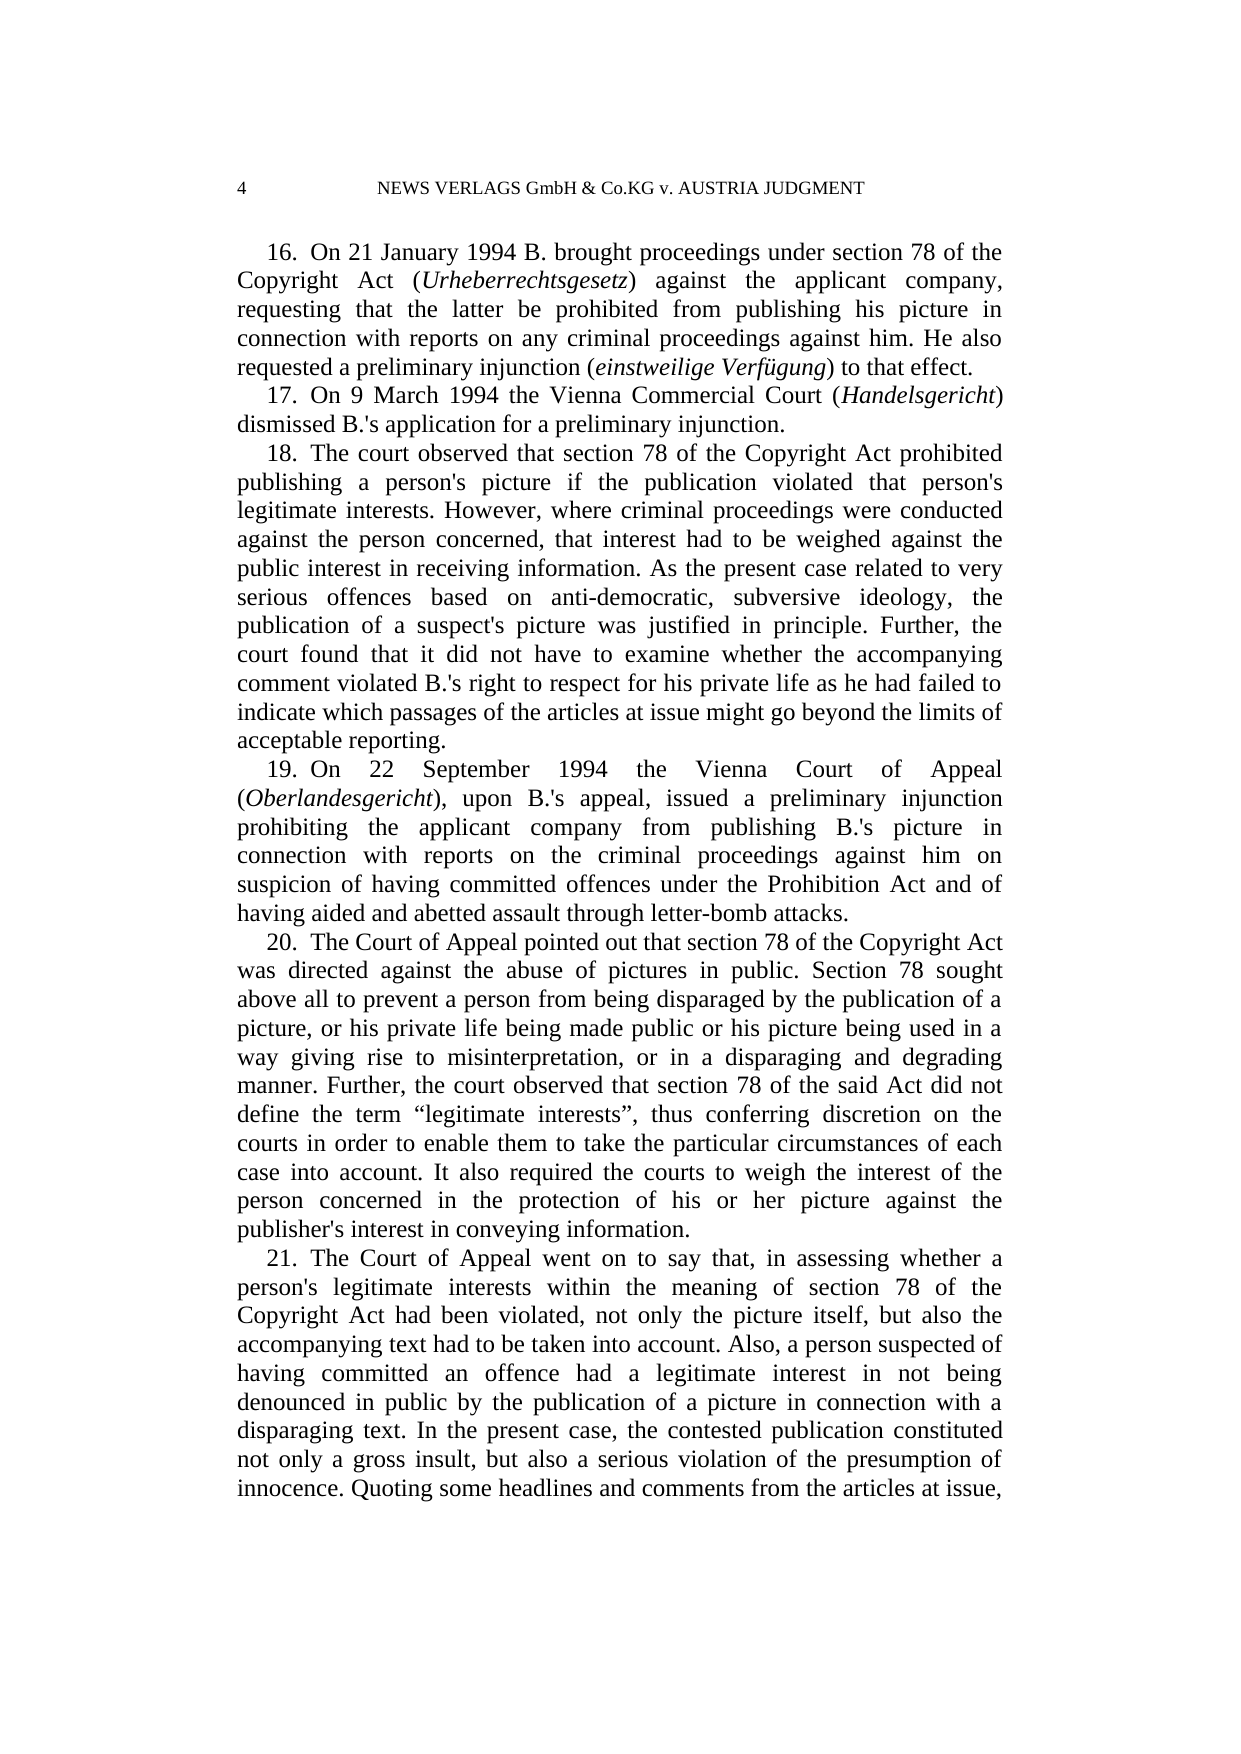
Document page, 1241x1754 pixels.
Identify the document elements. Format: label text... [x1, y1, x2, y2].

text 19. On the Vienna Court of Appeal (Oberlandesgericht), upon B.'s appeal, issued a preliminary injunction prohibiting the applicant company from publishing B.'s picture in connection with reports on the criminal proceedings against him on suspicion of having committed offences under the Prohibition Act and of having aided and abetted assault through letter-bomb attacks. [237, 754, 1003, 927]
text 17. On the (Handelsgericht) dismissed B.'s application for a preliminary injunction. [237, 381, 1003, 438]
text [237, 1243, 1003, 1502]
text 18. The court observed that section 78 of the Copyright Act prohibited publishing a person's picture if the publication violated that person's legitimate interests. However, where criminal proceedings were conducted against the person concerned, that interest had to be weighed against the public interest in receiving information. As the present case related to very serious offences based on anti-democratic, subversive ideology, the publication of a suspect's picture was justified in principle. Further, the court found that it did not have to examine whether the accompanying comment violated B.'s right to respect for his private life as he had failed to indicate which passages of the articles at issue might go beyond the limits of acceptable reporting. [237, 438, 1003, 754]
text 16. On B. brought proceedings under section 78 of the Copyright Act (Urheberrechtsgesetz) against the applicant company, requesting that the latter be prohibited from publishing his picture in connection with reports on any criminal proceedings against him. He also requested a preliminary injunction (einstweilige Verfügung) to that effect. [237, 237, 1003, 381]
text 20. The Court of Appeal pointed out that section 78 of the Copyright Act was directed against the abuse of pictures in public. Section 78 sought above all to prevent a person from being disparaged by the publication of a picture, or his private life being made public or his picture being used in a way giving rise to misinterpretation, or in a disparaging and degrading manner. Further, the court observed that section 78 of the said Act did not define the term “legitimate interests”, thus conferring discretion on the courts in order to enable them to take the particular circumstances of each case into account. It also required the courts to weigh the interest of the person concerned in the protection of his or her picture against the publisher's interest in conveying information. [237, 927, 1003, 1243]
